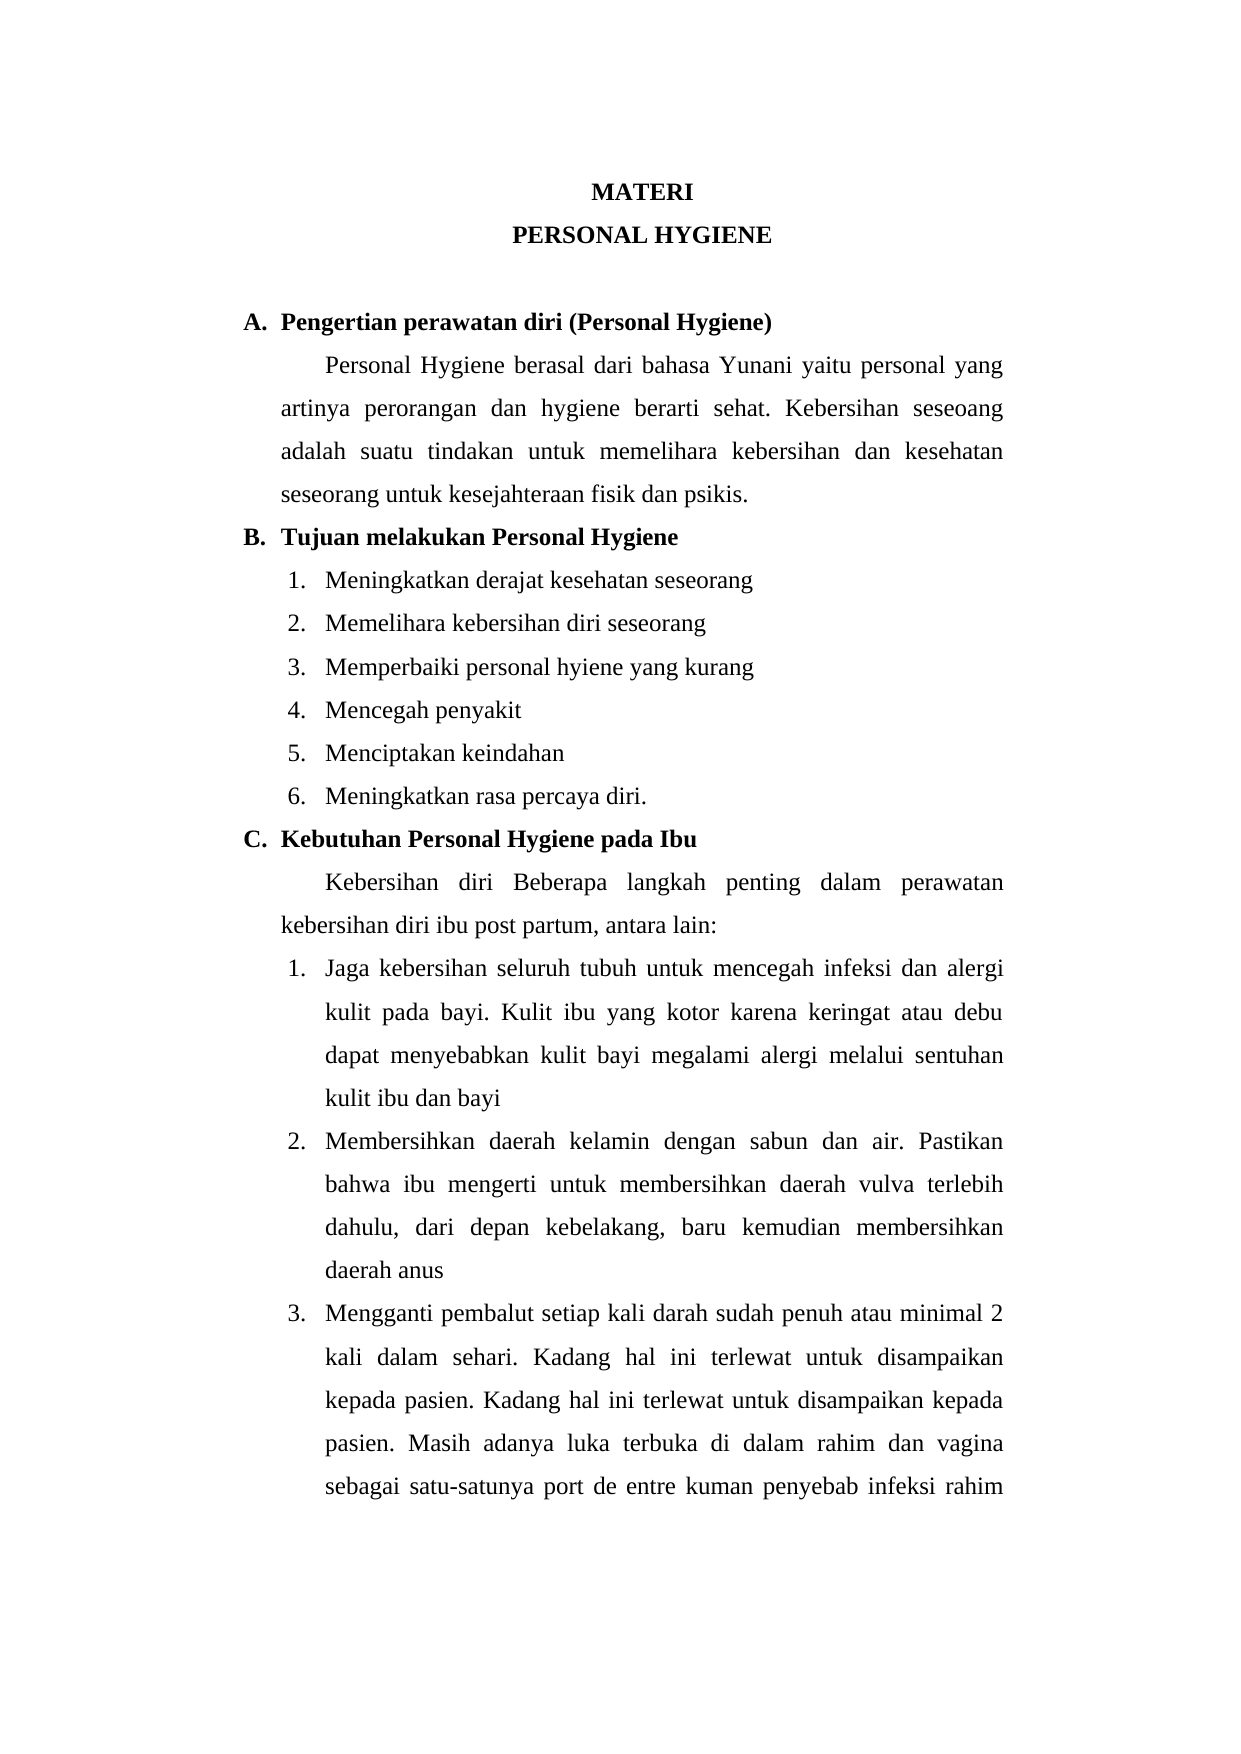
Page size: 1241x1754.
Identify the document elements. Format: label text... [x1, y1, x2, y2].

list MATERI [281, 177, 1004, 206]
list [287, 1298, 1004, 1500]
list Meningkatkan derajat kesehatan seseorang [287, 565, 1004, 594]
list Membersihkan daerah kelamin dengan sabun dan air. Pastikan bahwa ibu mengerti untuk membersihkan daerah vulva terlebih dahulu, dari depan kebelakang, baru kemudian membersihkan daerah anus [287, 1126, 1004, 1284]
list Memperbaiki personal hyiene yang kurang [287, 652, 1004, 680]
list PERSONAL HYGIENE [281, 220, 1004, 249]
list Memelihara kebersihan diri seseorang [287, 608, 1004, 637]
list Kebutuhan Personal Hygiene pada Ibu [243, 824, 1004, 853]
list Pengertian perawatan diri (Personal Hygiene) [243, 307, 1004, 335]
list Jaga kebersihan seluruh tubuh untuk mencegah infeksi dan alergi kulit pada bayi. Kulit ibu yang kotor karena keringat atau debu dapat menyebabkan kulit bayi megalami alergi melalui sentuhan kulit ibu dan bayi [287, 953, 1004, 1112]
list Mencegah penyakit [287, 695, 1004, 723]
list Personal Hygiene berasal dari bahasa Yunani yaitu personal yang artinya perorangan dan hygiene berarti sehat. Kebersihan seseoang adalah suatu tindakan untuk memelihara kebersihan dan kesehatan seseorang untuk kesejahteraan fisik dan psikis. [281, 350, 1004, 508]
list Menciptakan keindahan [287, 738, 1004, 767]
list Tujuan melakukan Personal Hygiene [243, 522, 1004, 551]
list Kebersihan diri Beberapa langkah penting dalam perawatan kebersihan diri ibu post partum, antara lain: [281, 867, 1004, 939]
list Meningkatkan rasa percaya diri. [287, 781, 1004, 810]
